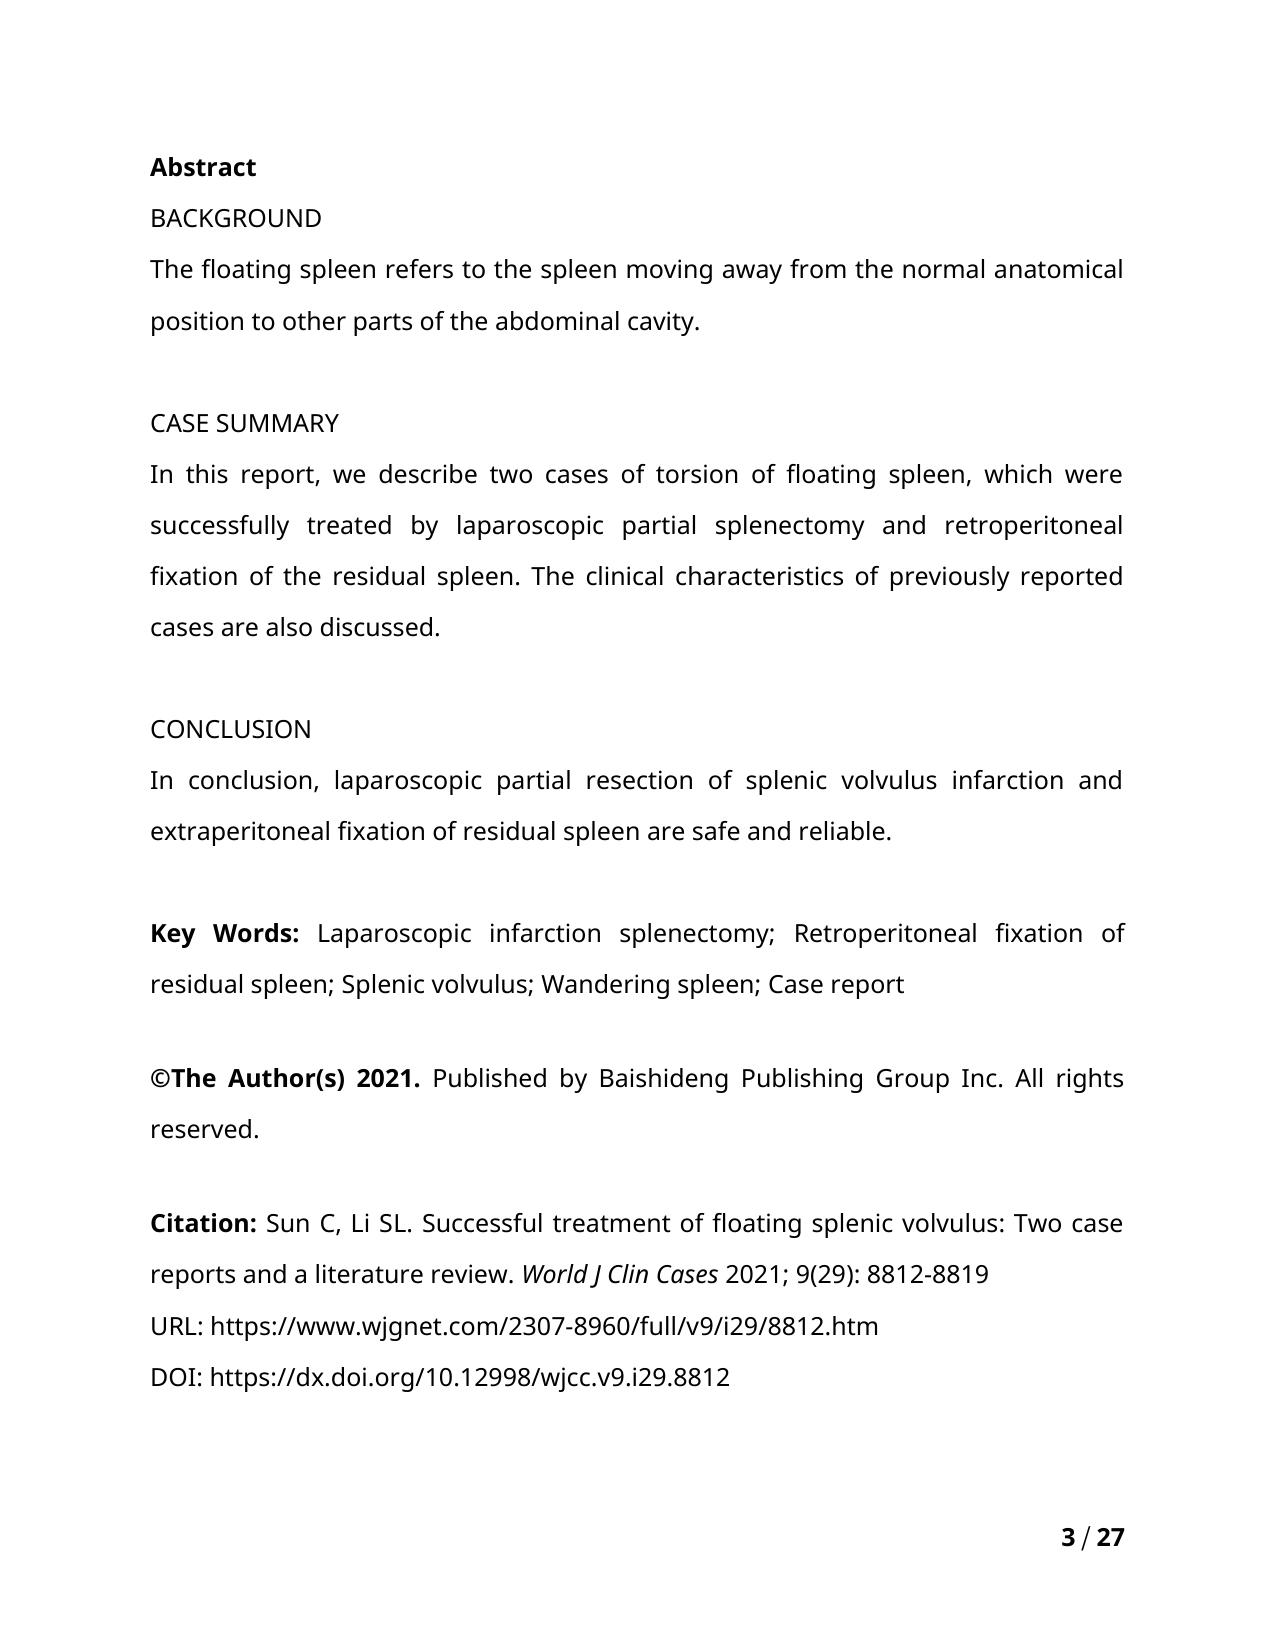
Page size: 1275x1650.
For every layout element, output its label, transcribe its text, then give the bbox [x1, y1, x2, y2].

text URL: https://www.wjgnet.com/2307-8960/full/v9/i29/8812.htm [150, 1308, 1125, 1342]
text CONCLUSION [150, 711, 1125, 746]
text Key Words: Laparoscopic infarction splenectomy; Retroperitoneal fixation of residual spleen; Splenic volvulus; Wandering spleen; Case report [150, 916, 1125, 1001]
text BACKGROUND [150, 201, 1125, 235]
text In conclusion, laparoscopic partial resection of splenic volvulus infarction and extraperitoneal fixation of residual spleen are safe and reliable. [150, 762, 1125, 848]
text Abstract [150, 150, 1125, 184]
text CASE SUMMARY [150, 405, 1125, 439]
text ©The Author(s) 2021. Published by Baishideng Publishing Group Inc. All rights reserved. [150, 1061, 1125, 1146]
text In this report, we describe two cases of torsion of floating spleen, which were successfully treated by laparoscopic partial splenectomy and retroperitoneal fixation of the residual spleen. The clinical characteristics of previously reported cases are also discussed. [150, 456, 1125, 643]
text Citation: Sun C, Li SL. Successful treatment of floating splenic volvulus: Two case reports and a literature review. World J Clin Cases 2021; 9(29): 8812-8819 [150, 1206, 1125, 1291]
text DOI: https://dx.doi.org/10.12998/wjcc.v9.i29.8812 [150, 1359, 1125, 1393]
text The floating spleen refers to the spleen moving away from the normal anatomical position to other parts of the abdominal cavity. [150, 252, 1125, 337]
